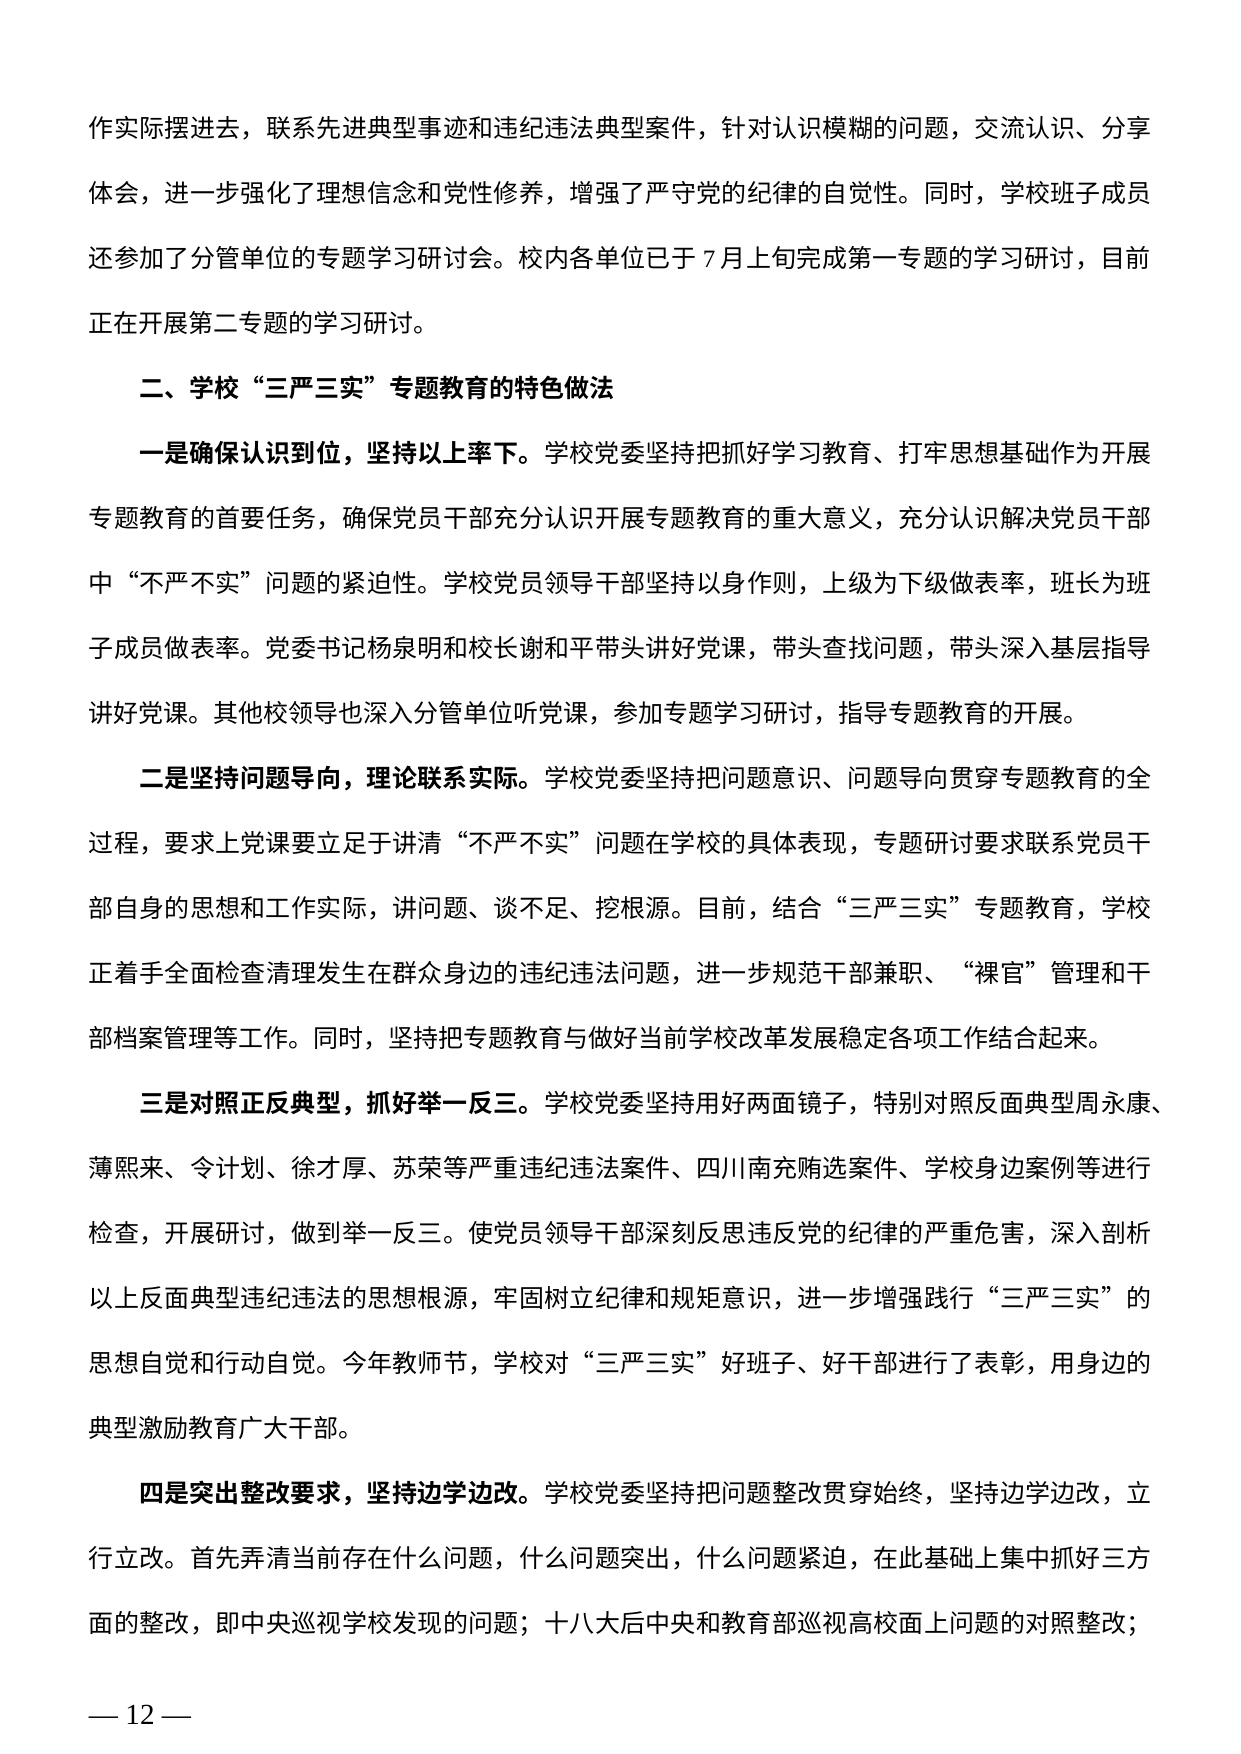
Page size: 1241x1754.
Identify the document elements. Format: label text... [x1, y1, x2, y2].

text 三是对照正反典型，抓好举一反三。学校党委坚持用好两面镜子，特别对照反面典型周永康、薄熙来、令计划、徐才厚、苏荣等严重违纪违法案件、四川南充贿选案件、学校身边案例等进行检查，开展研讨，做到举一反三。使党员领导干部深刻反思违反党的纪律的严重危害，深入剖析以上反面典型违纪违法的思想根源，牢固树立纪律和规矩意识，进一步增强践行“三严三实”的思想自觉和行动自觉。今年教师节，学校对“三严三实”好班子、好干部进行了表彰，用身边的典型激励教育广大干部。 [89, 1069, 1152, 1459]
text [89, 1459, 1152, 1654]
text 二是坚持问题导向，理论联系实际。学校党委坚持把问题意识、问题导向贯穿专题教育的全过程，要求上党课要立足于讲清“不严不实”问题在学校的具体表现，专题研讨要求联系党员干部自身的思想和工作实际，讲问题、谈不足、挖根源。目前，结合“三严三实”专题教育，学校正着手全面检查清理发生在群众身边的违纪违法问题，进一步规范干部兼职、“裸官”管理和干部档案管理等工作。同时，坚持把专题教育与做好当前学校改革发展稳定各项工作结合起来。 [89, 744, 1152, 1069]
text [89, 94, 1152, 354]
text 二、学校“三严三实”专题教育的特色做法 [89, 354, 1152, 419]
text 一是确保认识到位，坚持以上率下。学校党委坚持把抓好学习教育、打牢思想基础作为开展专题教育的首要任务，确保党员干部充分认识开展专题教育的重大意义，充分认识解决党员干部中“不严不实”问题的紧迫性。学校党员领导干部坚持以身作则，上级为下级做表率，班长为班子成员做表率。党委书记杨泉明和校长谢和平带头讲好党课，带头查找问题，带头深入基层指导讲好党课。其他校领导也深入分管单位听党课，参加专题学习研讨，指导专题教育的开展。 [89, 419, 1152, 744]
